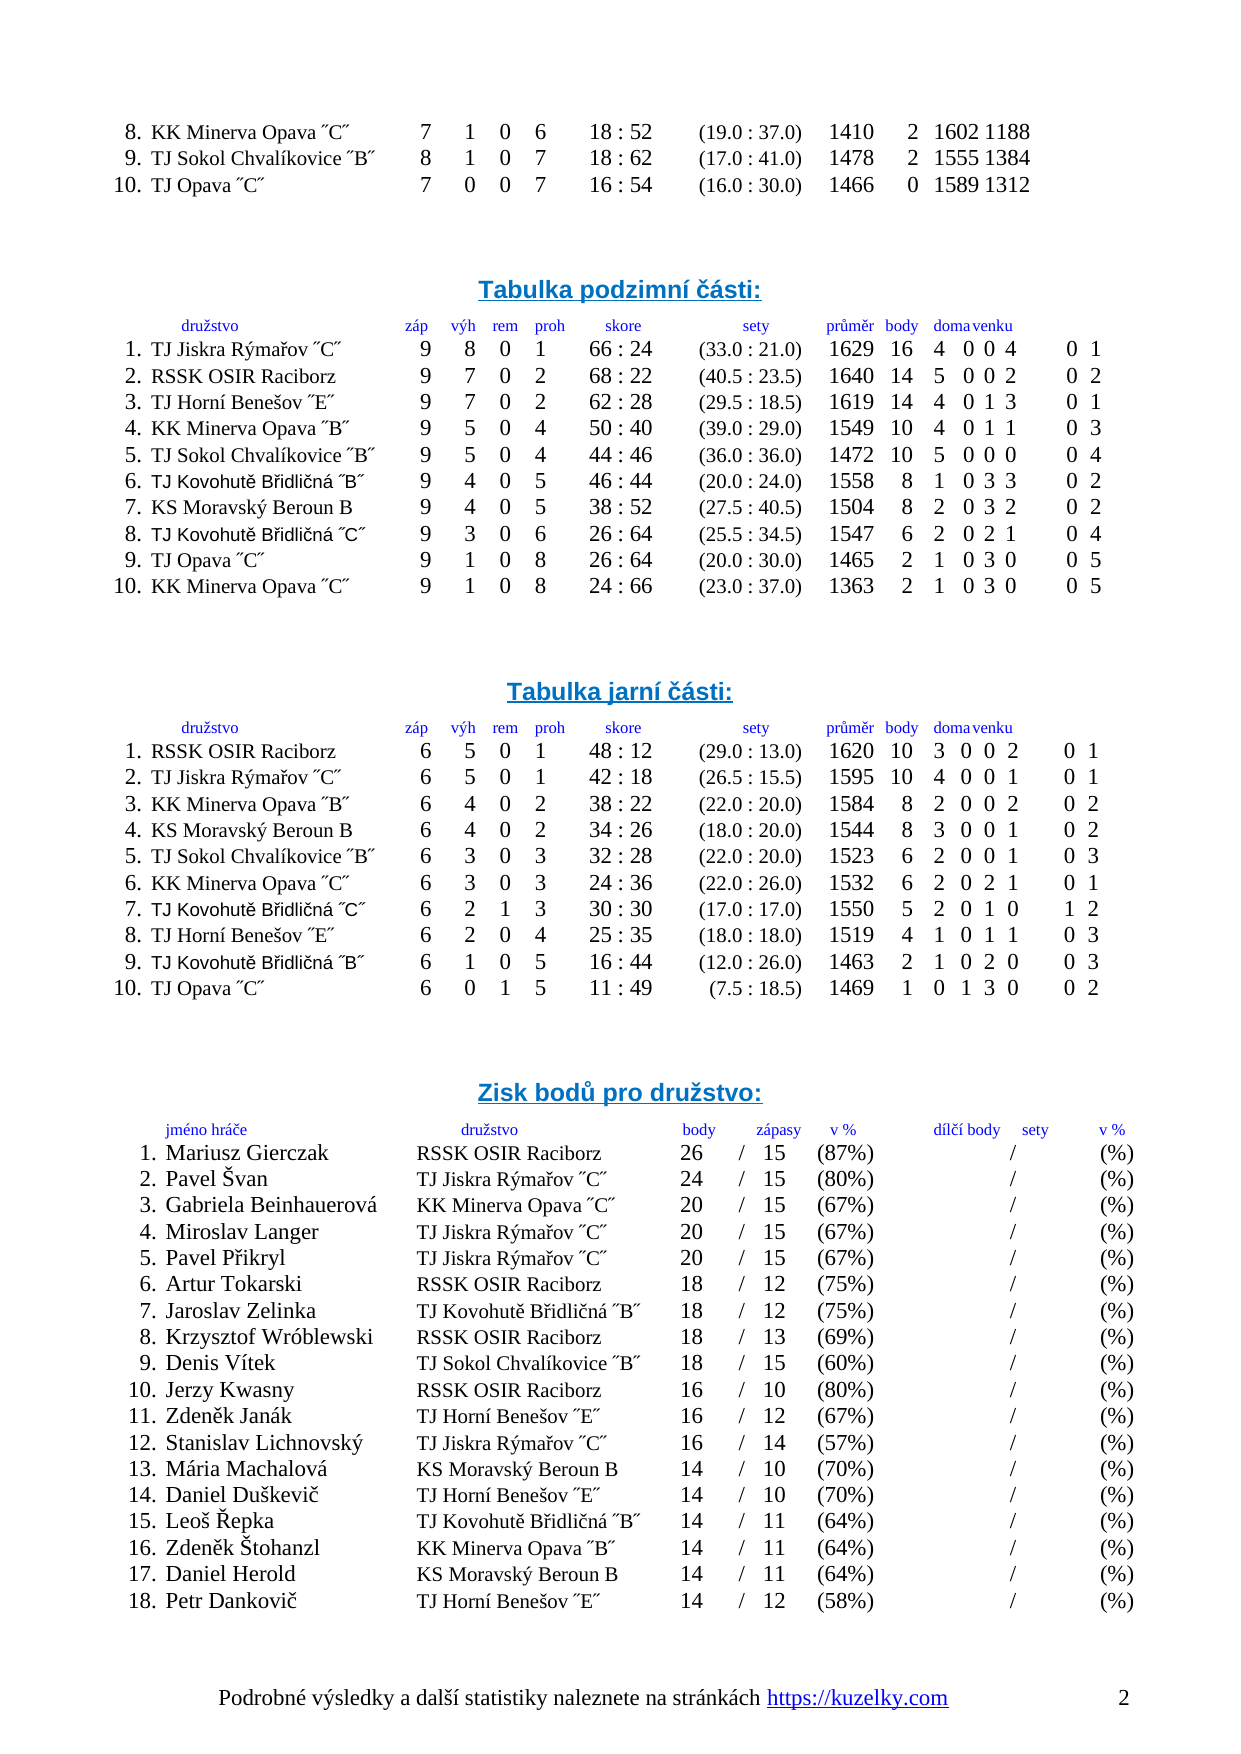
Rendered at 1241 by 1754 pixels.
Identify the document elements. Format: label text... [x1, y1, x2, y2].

text 8. KK Minerva Opava ˝C˝ 7 1 0 6 18 : 52 (19.0 : 37.0) 1410 2 1602 1188 [106, 118, 1134, 144]
text 2. Pavel Švan TJ Jiskra Rýmařov ˝C˝ 24 / 15 (80%) / (%) [106, 1165, 1134, 1191]
text 8. TJ Kovohutě Břidličná ˝C˝ 9 3 0 6 26 : 64 (25.5 : 34.5) 1547 6 2 0 2 1 0 4 [106, 520, 1134, 546]
text 12. Stanislav Lichnovský TJ Jiskra Rýmařov ˝C˝ 16 / 14 (57%) / (%) [106, 1428, 1134, 1455]
text 6. KK Minerva Opava ˝C˝ 6 3 0 3 24 : 36 (22.0 : 26.0) 1532 6 2 0 2 1 0 1 [106, 869, 1134, 895]
text 3. TJ Horní Benešov ˝E˝ 9 7 0 2 62 : 28 (29.5 : 18.5) 1619 14 4 0 1 3 0 1 [106, 388, 1134, 414]
text Tabulka jarní části: [94, 677, 1145, 705]
text 4. KK Minerva Opava ˝B˝ 9 5 0 4 50 : 40 (39.0 : 29.0) 1549 10 4 0 1 1 0 3 [106, 414, 1134, 441]
text 9. TJ Opava ˝C˝ 9 1 0 8 26 : 64 (20.0 : 30.0) 1465 2 1 0 3 0 0 5 [106, 546, 1134, 572]
text 4. KS Moravský Beroun B 6 4 0 2 34 : 26 (18.0 : 20.0) 1544 8 3 0 0 1 0 2 [106, 816, 1134, 842]
text Zisk bodů pro družstvo: [94, 1078, 1145, 1107]
text 2. RSSK OSIR Raciborz 9 7 0 2 68 : 22 (40.5 : 23.5) 1640 14 5 0 0 2 0 2 [106, 362, 1134, 388]
text 15. Leoš Řepka TJ Kovohutě Břidličná ˝B˝ 14 / 11 (64%) / (%) [106, 1508, 1134, 1534]
text 3. Gabriela Beinhauerová KK Minerva Opava ˝C˝ 20 / 15 (67%) / (%) [106, 1191, 1134, 1218]
text 5. TJ Sokol Chvalíkovice ˝B˝ 6 3 0 3 32 : 28 (22.0 : 20.0) 1523 6 2 0 0 1 0 3 [106, 842, 1134, 869]
text Tabulka podzimní části: [94, 275, 1145, 304]
text 7. Jaroslav Zelinka TJ Kovohutě Břidličná ˝B˝ 18 / 12 (75%) / (%) [106, 1297, 1134, 1323]
text 14. Daniel Duškevič TJ Horní Benešov ˝E˝ 14 / 10 (70%) / (%) [106, 1481, 1134, 1508]
text 8. TJ Horní Benešov ˝E˝ 6 2 0 4 25 : 35 (18.0 : 18.0) 1519 4 1 0 1 1 0 3 [106, 921, 1134, 948]
text 6. TJ Kovohutě Břidličná ˝B˝ 9 4 0 5 46 : 44 (20.0 : 24.0) 1558 8 1 0 3 3 0 2 [106, 467, 1134, 493]
text 7. KS Moravský Beroun B 9 4 0 5 38 : 52 (27.5 : 40.5) 1504 8 2 0 3 2 0 2 [106, 493, 1134, 520]
text družstvo záp výh rem proh skore sety průměr body doma venku [106, 718, 1134, 737]
text 16. Zdeněk Štohanzl KK Minerva Opava ˝B˝ 14 / 11 (64%) / (%) [106, 1534, 1134, 1560]
text jméno hráče družstvo body zápasy v % dílčí body sety v % [106, 1119, 1134, 1139]
text 10. TJ Opava ˝C˝ 6 0 1 5 11 : 49 (7.5 : 18.5) 1469 1 0 1 3 0 0 2 [106, 974, 1134, 1001]
text 10. KK Minerva Opava ˝C˝ 9 1 0 8 24 : 66 (23.0 : 37.0) 1363 2 1 0 3 0 0 5 [106, 572, 1134, 599]
text 1. RSSK OSIR Raciborz 6 5 0 1 48 : 12 (29.0 : 13.0) 1620 10 3 0 0 2 0 1 [106, 737, 1134, 763]
text 1. TJ Jiskra Rýmařov ˝C˝ 9 8 0 1 66 : 24 (33.0 : 21.0) 1629 16 4 0 0 4 0 1 [106, 335, 1134, 362]
text družstvo záp výh rem proh skore sety průměr body doma venku [106, 316, 1134, 335]
text 5. TJ Sokol Chvalíkovice ˝B˝ 9 5 0 4 44 : 46 (36.0 : 36.0) 1472 10 5 0 0 0 0 4 [106, 441, 1134, 467]
text 4. Miroslav Langer TJ Jiskra Rýmařov ˝C˝ 20 / 15 (67%) / (%) [106, 1218, 1134, 1244]
text 7. TJ Kovohutě Břidličná ˝C˝ 6 2 1 3 30 : 30 (17.0 : 17.0) 1550 5 2 0 1 0 1 2 [106, 895, 1134, 921]
text 9. TJ Kovohutě Břidličná ˝B˝ 6 1 0 5 16 : 44 (12.0 : 26.0) 1463 2 1 0 2 0 0 3 [106, 948, 1134, 974]
text 9. Denis Vítek TJ Sokol Chvalíkovice ˝B˝ 18 / 15 (60%) / (%) [106, 1349, 1134, 1376]
text 2. TJ Jiskra Rýmařov ˝C˝ 6 5 0 1 42 : 18 (26.5 : 15.5) 1595 10 4 0 0 1 0 1 [106, 763, 1134, 790]
text 1. Mariusz Gierczak RSSK OSIR Raciborz 26 / 15 (87%) / (%) [106, 1139, 1134, 1165]
text 10. Jerzy Kwasny RSSK OSIR Raciborz 16 / 10 (80%) / (%) [106, 1376, 1134, 1402]
text 10. TJ Opava ˝C˝ 7 0 0 7 16 : 54 (16.0 : 30.0) 1466 0 1589 1312 [106, 171, 1134, 197]
text 11. Zdeněk Janák TJ Horní Benešov ˝E˝ 16 / 12 (67%) / (%) [106, 1402, 1134, 1428]
text 3. KK Minerva Opava ˝B˝ 6 4 0 2 38 : 22 (22.0 : 20.0) 1584 8 2 0 0 2 0 2 [106, 790, 1134, 816]
text 13. Mária Machalová KS Moravský Beroun B 14 / 10 (70%) / (%) [106, 1455, 1134, 1481]
text 9. TJ Sokol Chvalíkovice ˝B˝ 8 1 0 7 18 : 62 (17.0 : 41.0) 1478 2 1555 1384 [106, 144, 1134, 171]
text 17. Daniel Herold KS Moravský Beroun B 14 / 11 (64%) / (%) [106, 1560, 1134, 1587]
text 18. Petr Dankovič TJ Horní Benešov ˝E˝ 14 / 12 (58%) / (%) [106, 1587, 1134, 1613]
text 8. Krzysztof Wróblewski RSSK OSIR Raciborz 18 / 13 (69%) / (%) [106, 1323, 1134, 1349]
text 5. Pavel Přikryl TJ Jiskra Rýmařov ˝C˝ 20 / 15 (67%) / (%) [106, 1244, 1134, 1270]
text 6. Artur Tokarski RSSK OSIR Raciborz 18 / 12 (75%) / (%) [106, 1270, 1134, 1297]
